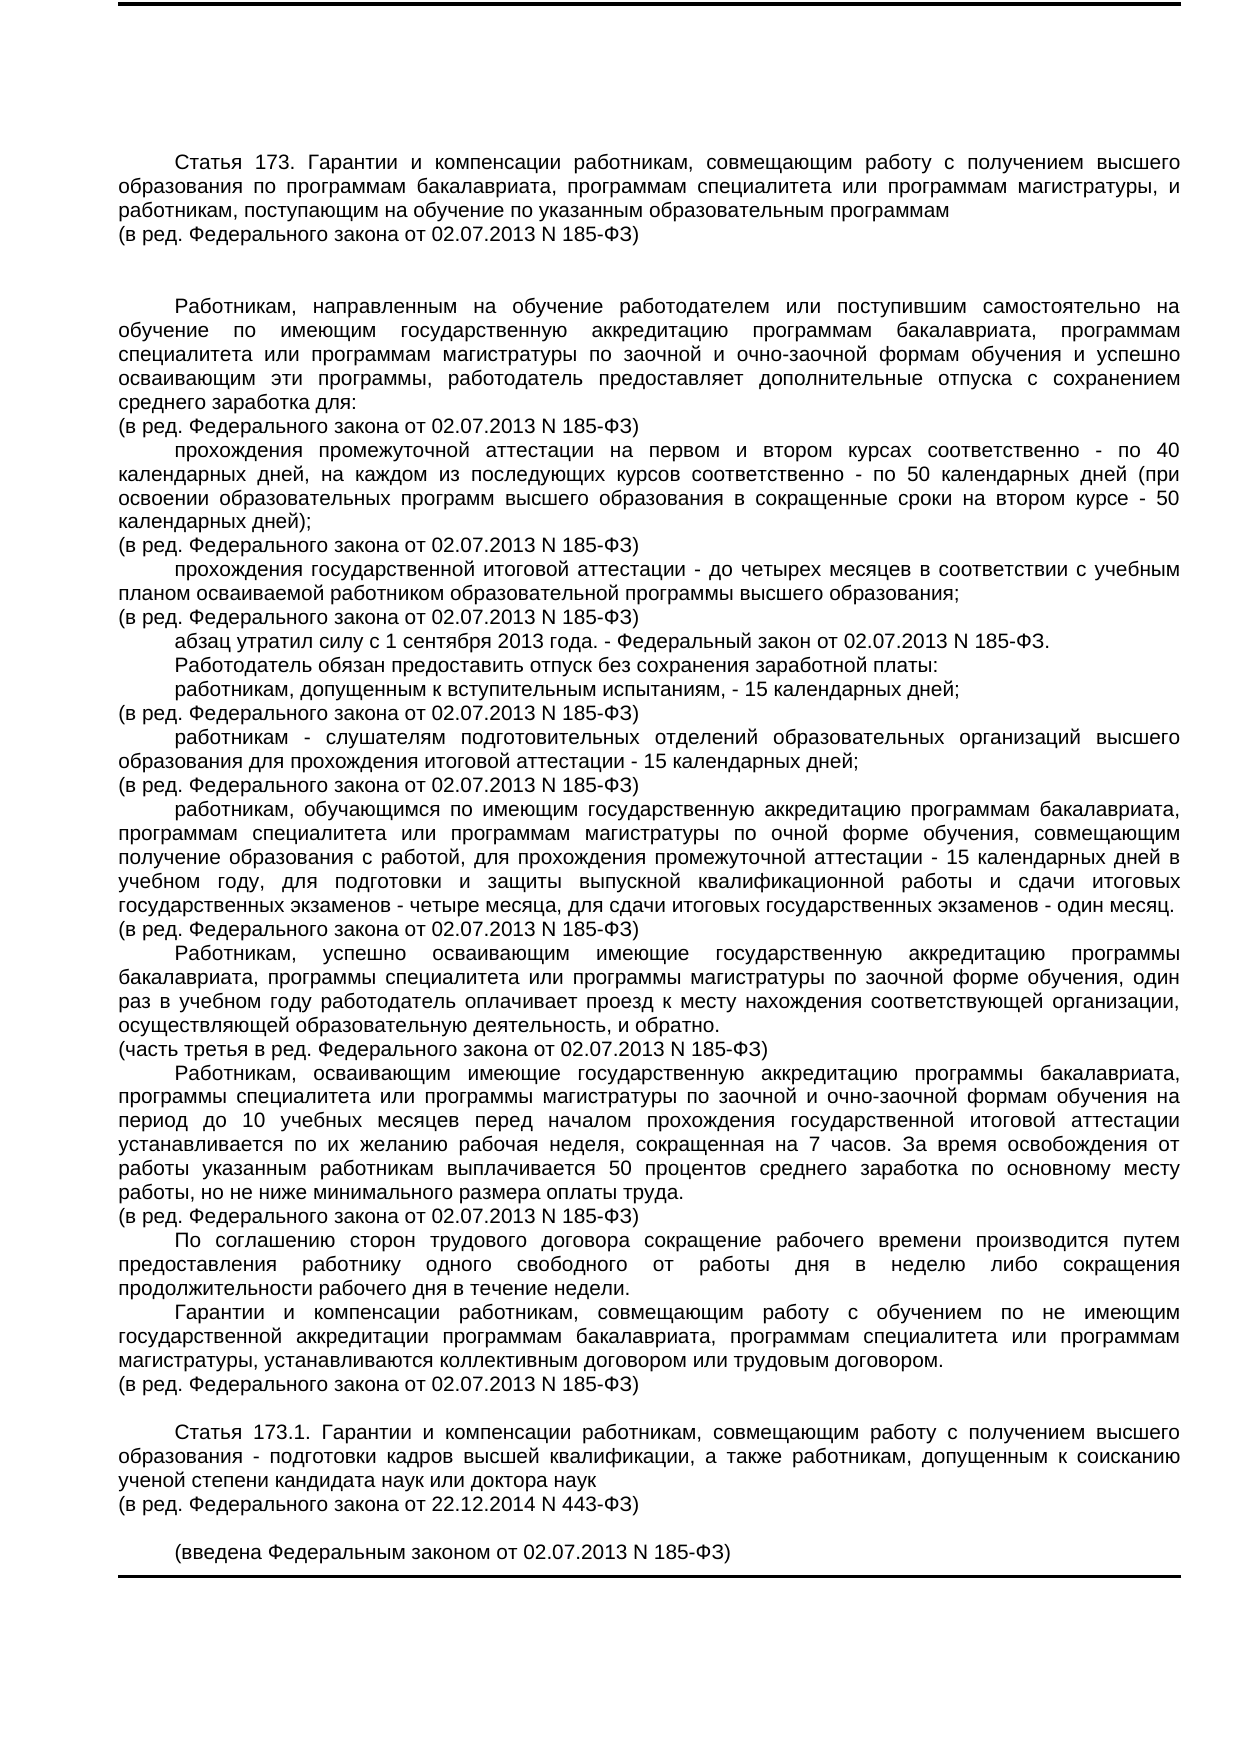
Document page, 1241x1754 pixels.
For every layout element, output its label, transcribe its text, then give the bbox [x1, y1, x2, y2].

text Статья 173. Гарантии и компенсации работникам, совмещающим работу с получением высшего образования по программам бакалавриата, программам специалитета или программам магистратуры, и работникам, поступающим на обучение по указанным образовательным программам [118, 150, 1181, 222]
text (в ред. Федерального закона от 02.07.2013 N 185-ФЗ) [118, 1372, 1181, 1396]
text Гарантии и компенсации работникам, совмещающим работу с обучением по не имеющим государственной аккредитации программам бакалавриата, программам специалитета или программам магистратуры, устанавливаются коллективным договором или трудовым договором. [118, 1300, 1181, 1372]
text (в ред. Федерального закона от 02.07.2013 N 185-ФЗ) [118, 222, 1181, 246]
text Работникам, успешно осваивающим имеющие государственную аккредитацию программы бакалавриата, программы специалитета или программы магистратуры по заочной форме обучения, один раз в учебном году работодатель оплачивает проезд к месту нахождения соответствующей организации, осуществляющей образовательную деятельность, и обратно. [118, 941, 1181, 1036]
text Работникам, осваивающим имеющие государственную аккредитацию программы бакалавриата, программы специалитета или программы магистратуры по заочной и очно-заочной формам обучения на период до 10 учебных месяцев перед началом прохождения государственной итоговой аттестации устанавливается по их желанию рабочая неделя, сокращенная на 7 часов. За время освобождения от работы указанным работникам выплачивается 50 процентов среднего заработка по основному месту работы, но не ниже минимального размера оплаты труда. [118, 1060, 1181, 1204]
text работникам, допущенным к вступительным испытаниям, - 15 календарных дней; [118, 677, 1181, 701]
text Работодатель обязан предоставить отпуск без сохранения заработной платы: [118, 653, 1181, 677]
text работникам, обучающимся по имеющим государственную аккредитацию программам бакалавриата, программам специалитета или программам магистратуры по очной форме обучения, совмещающим получение образования с работой, для прохождения промежуточной аттестации - 15 календарных дней в учебном году, для подготовки и защиты выпускной квалификационной работы и сдачи итоговых государственных экзаменов - четыре месяца, для сдачи итоговых государственных экзаменов - один месяц. [118, 797, 1181, 917]
text абзац утратил силу с 1 сентября 2013 года. - Федеральный закон от 02.07.2013 N 185-ФЗ. [118, 629, 1181, 653]
text прохождения государственной итоговой аттестации - до четырех месяцев в соответствии с учебным планом осваиваемой работником образовательной программы высшего образования; [118, 557, 1181, 605]
text прохождения промежуточной аттестации на первом и втором курсах соответственно - по 40 календарных дней, на каждом из последующих курсов соответственно - по 50 календарных дней (при освоении образовательных программ высшего образования в сокращенные сроки на втором курсе - 50 календарных дней); [118, 437, 1181, 533]
text (в ред. Федерального закона от 22.12.2014 N 443-ФЗ) [118, 1492, 1181, 1516]
text (в ред. Федерального закона от 02.07.2013 N 185-ФЗ) [118, 773, 1181, 797]
text (в ред. Федерального закона от 02.07.2013 N 185-ФЗ) [118, 605, 1181, 629]
text Статья 173.1. Гарантии и компенсации работникам, совмещающим работу с получением высшего образования - подготовки кадров высшей квалификации, а также работникам, допущенным к соисканию ученой степени кандидата наук или доктора наук [118, 1420, 1181, 1492]
text По соглашению сторон трудового договора сокращение рабочего времени производится путем предоставления работнику одного свободного от работы дня в неделю либо сокращения продолжительности рабочего дня в течение недели. [118, 1228, 1181, 1300]
text (в ред. Федерального закона от 02.07.2013 N 185-ФЗ) [118, 1204, 1181, 1228]
text (в ред. Федерального закона от 02.07.2013 N 185-ФЗ) [118, 701, 1181, 725]
text Работникам, направленным на обучение работодателем или поступившим самостоятельно на обучение по имеющим государственную аккредитацию программам бакалавриата, программам специалитета или программам магистратуры по заочной и очно-заочной формам обучения и успешно осваивающим эти программы, работодатель предоставляет дополнительные отпуска с сохранением среднего заработка для: [118, 294, 1181, 413]
text (в ред. Федерального закона от 02.07.2013 N 185-ФЗ) [118, 917, 1181, 941]
text (в ред. Федерального закона от 02.07.2013 N 185-ФЗ) [118, 413, 1181, 437]
text (введена Федеральным законом от 02.07.2013 N 185-ФЗ) [118, 1539, 1181, 1563]
text работникам - слушателям подготовительных отделений образовательных организаций высшего образования для прохождения итоговой аттестации - 15 календарных дней; [118, 725, 1181, 773]
text (часть третья в ред. Федерального закона от 02.07.2013 N 185-ФЗ) [118, 1036, 1181, 1060]
text (в ред. Федерального закона от 02.07.2013 N 185-ФЗ) [118, 533, 1181, 557]
